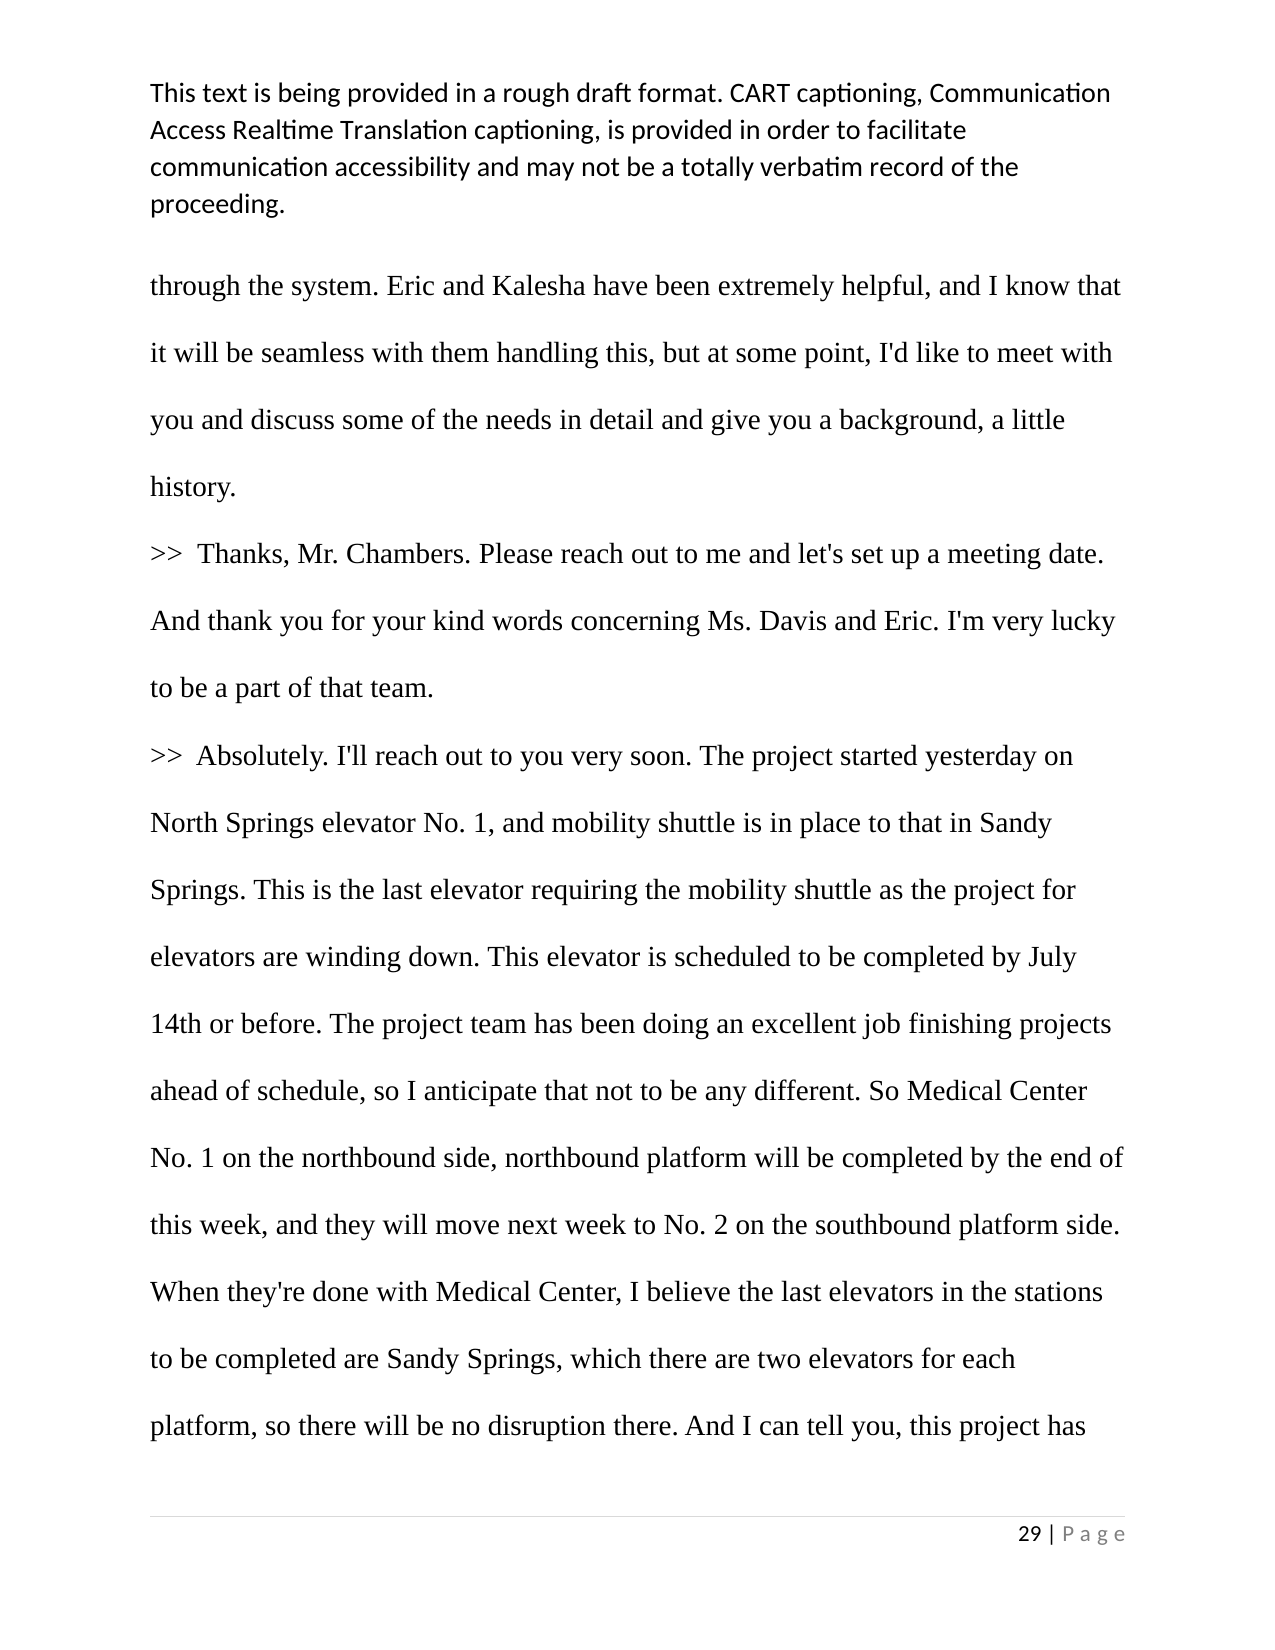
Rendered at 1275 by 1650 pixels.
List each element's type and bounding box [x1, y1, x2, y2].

text [150, 268, 1125, 1442]
